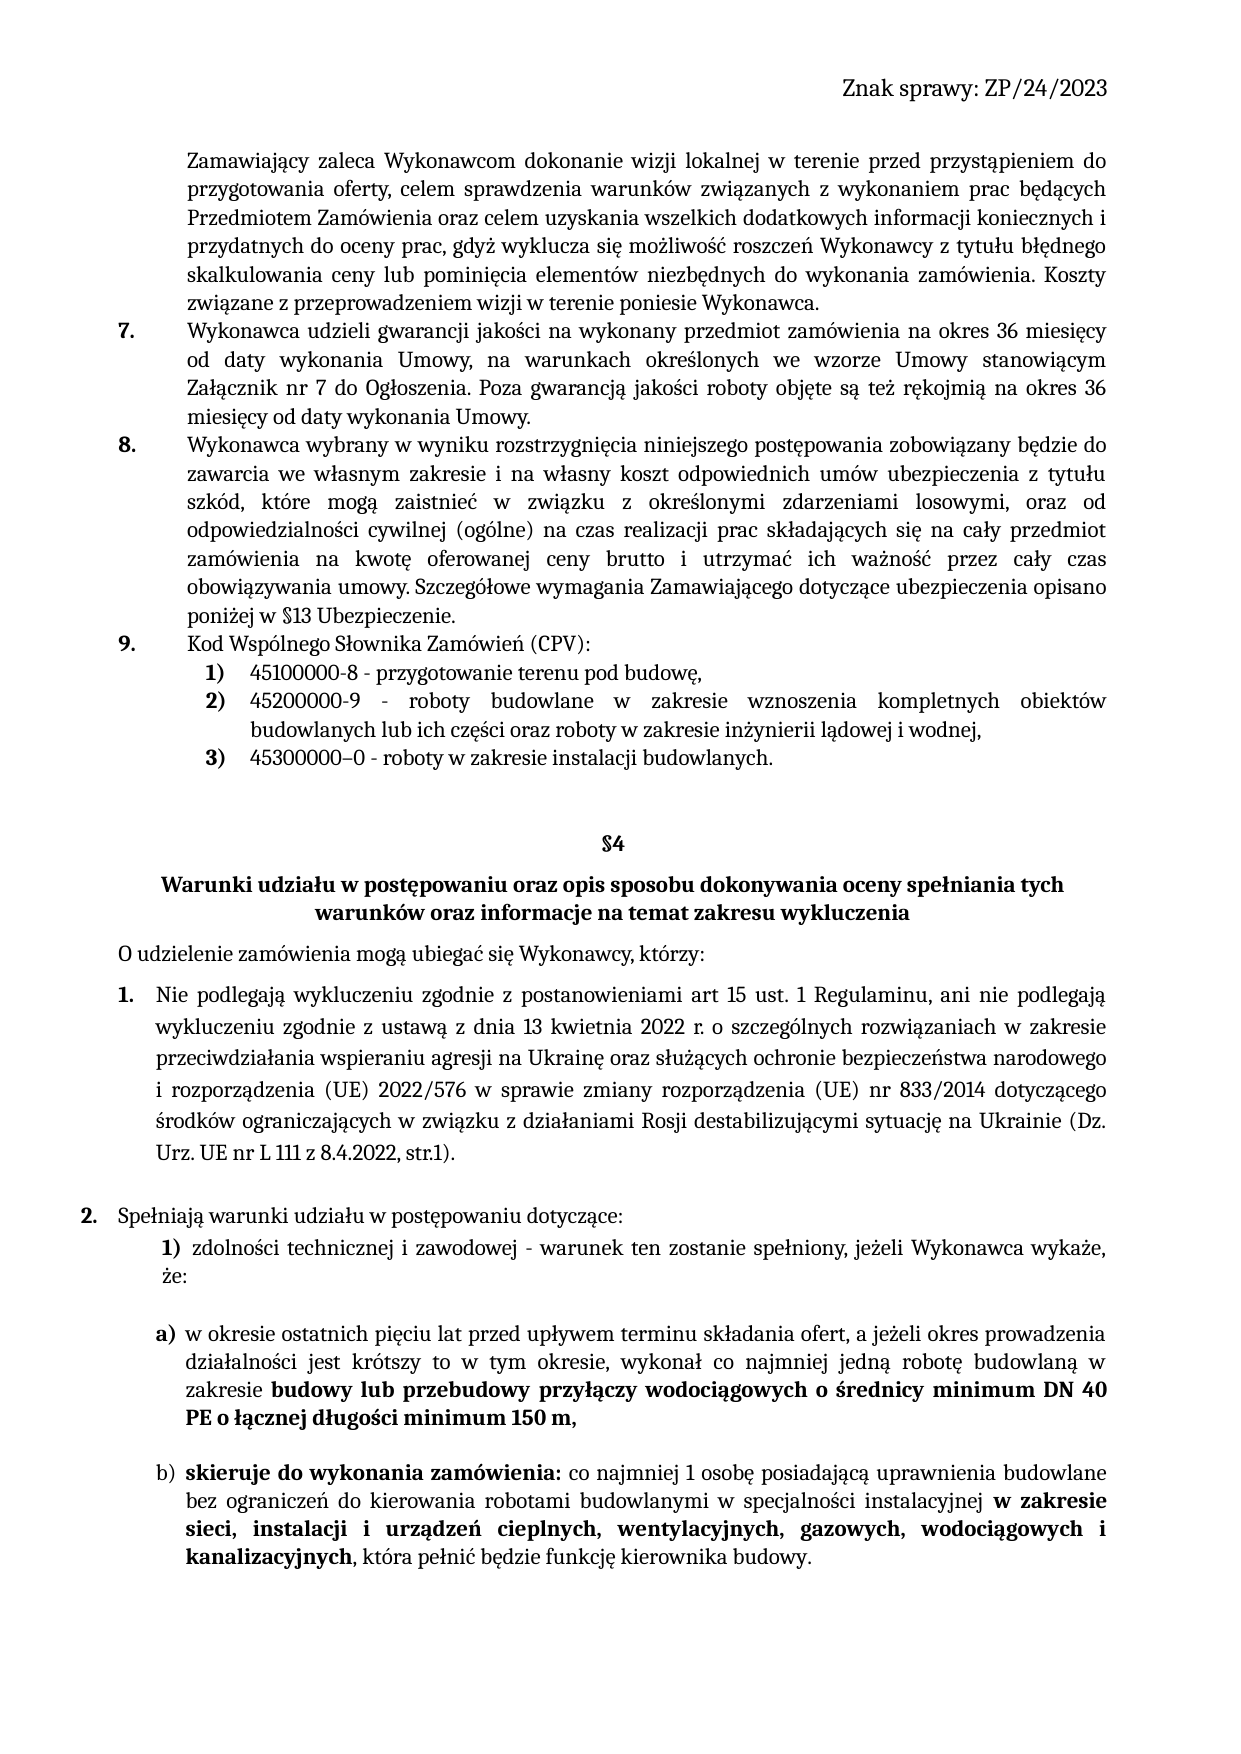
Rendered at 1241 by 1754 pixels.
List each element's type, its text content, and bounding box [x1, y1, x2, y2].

list 45300000–0 - roboty w zakresie instalacji budowlanych. [206, 745, 1107, 771]
list Wykonawca wybrany w wyniku rozstrzygnięcia niniejszego postępowania zobowiązany będzie do zawarcia we własnym zakresie i na własny koszt odpowiednich umów ubezpieczenia z tytułu szkód, które mogą zaistnieć w związku z określonymi zdarzeniami losowymi, oraz od odpowiedzialności cywilnej (ogólne) na czas realizacji prac składających się na cały przedmiot zamówienia na kwotę oferowanej ceny brutto i utrzymać ich ważność przez cały czas obowiązywania umowy. Szczegółowe wymagania Zamawiającego dotyczące ubezpieczenia opisano poniżej w §13 Ubezpieczenie. [118, 432, 1107, 629]
list skieruje do wykonania zamówienia: co najmniej 1 osobę posiadającą uprawnienia budowlane bez ograniczeń do kierowania robotami budowlanymi w specjalności instalacyjnej w zakresie sieci, instalacji i urządzeń cieplnych, wentylacyjnych, gazowych, wodociągowych i kanalizacyjnych, która pełnić będzie funkcję kierownika budowy. [156, 1460, 1107, 1570]
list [118, 148, 1107, 316]
list Kod Wspólnego Słownika Zamówień (CPV): [118, 631, 1107, 657]
list w okresie ostatnich pięciu lat przed upływem terminu składania ofert, a jeżeli okres prowadzenia działalności jest krótszy to w tym okresie, wykonał co najmniej jedną robotę budowlaną w zakresie budowy lub przebudowy przyłączy wodociągowych o średnicy minimum DN 40 PE o łącznej długości minimum 150 m, [156, 1321, 1107, 1431]
list 45200000-9 - roboty budowlane w zakresie wznoszenia kompletnych obiektów budowlanych lub ich części oraz roboty w zakresie inżynierii lądowej i wodnej, [206, 688, 1107, 743]
list zdolności technicznej i zawodowej - warunek ten zostanie spełniony, jeżeli Wykonawca wykaże, że: [162, 1234, 1107, 1289]
text §4 [118, 831, 1107, 857]
list Spełniają warunki udziału w postępowaniu dotyczące: [81, 1203, 1107, 1229]
text O udzielenie zamówienia mogą ubiegać się Wykonawcy, którzy: [118, 941, 1107, 967]
list 45100000-8 - przygotowanie terenu pod budowę, [206, 659, 1107, 686]
list Wykonawca udzieli gwarancji jakości na wykonany przedmiot zamówienia na okres 36 miesięcy od daty wykonania Umowy, na warunkach określonych we wzorze Umowy stanowiącym Załącznik nr 7 do Ogłoszenia. Poza gwarancją jakości roboty objęte są też rękojmią na okres 36 miesięcy od daty wykonania Umowy. [118, 318, 1107, 430]
list Nie podlegają wykluczeniu zgodnie z postanowieniami art 15 ust. 1 Regulaminu, ani nie podlegają wykluczeniu zgodnie z ustawą z dnia 13 kwietnia 2022 r. o szczególnych rozwiązaniach w zakresie przeciwdziałania wspieraniu agresji na Ukrainę oraz służących ochronie bezpieczeństwa narodowego i rozporządzenia (UE) 2022/576 w sprawie zmiany rozporządzenia (UE) nr 833/2014 dotyczącego środków ograniczających w związku z działaniami Rosji destabilizującymi sytuację na Ukrainie (Dz. Urz. UE nr L 111 z 8.4.2022, str.1). [118, 982, 1107, 1166]
text Warunki udziału w postępowaniu oraz opis sposobu dokonywania oceny spełniania tych warunków oraz informacje na temat zakresu wykluczenia [118, 872, 1107, 927]
